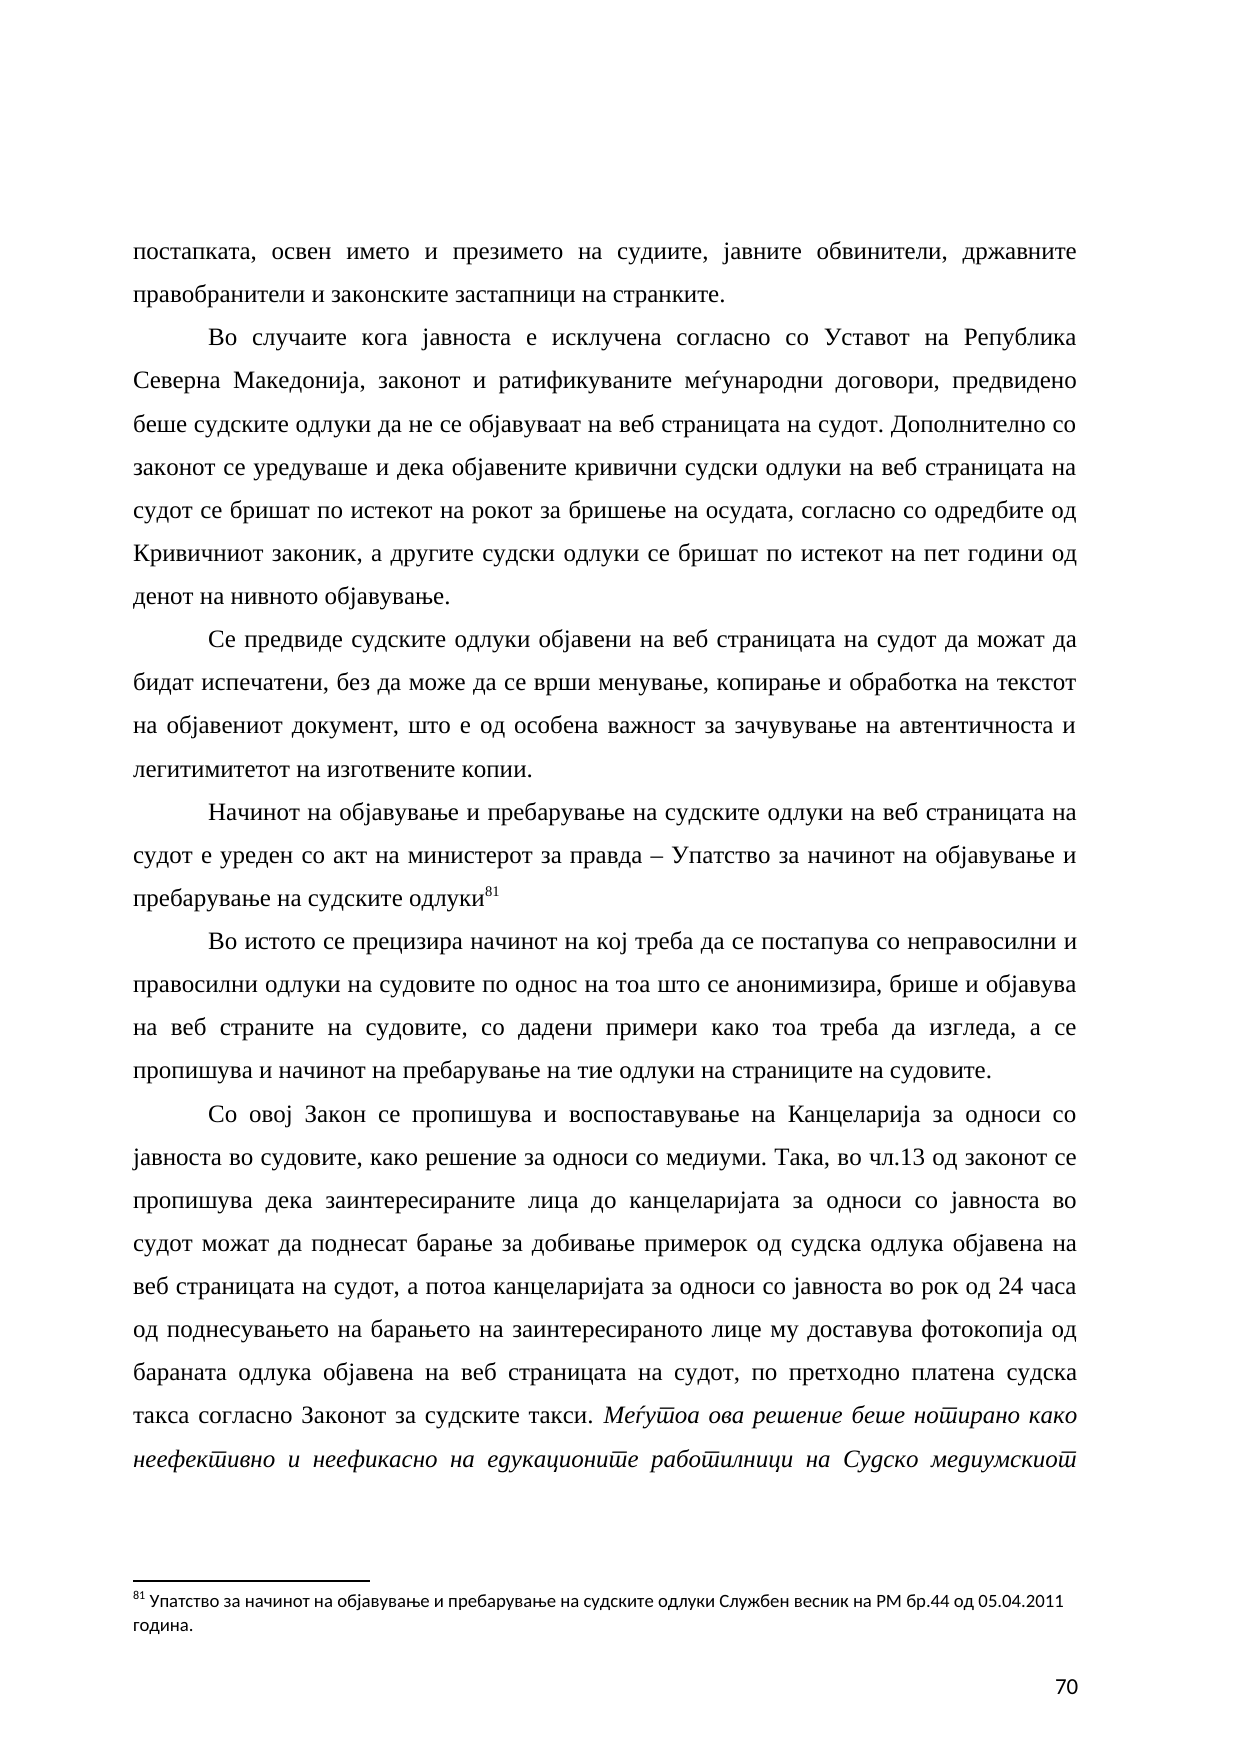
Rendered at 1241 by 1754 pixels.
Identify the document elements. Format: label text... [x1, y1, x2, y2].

text Се предвиде судските одлуки објавени на веб страницата на судот да можат да бидат испечатени, без да може да се врши менување, копирање и обработка на текстот на објавениот документ, што е од особена важност за зачувување на автентичноста и легитимитетот на изготвените копии. [133, 624, 1078, 782]
text Начинот на објавување и пребарување на судските одлуки на веб страницата на судот е уреден со акт на министерот за правда – Упатство за начинот на објавување и пребарување на судските одлуки [133, 797, 1078, 912]
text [133, 236, 1078, 308]
text Во истото се прецизира начинот на кој треба да се постапува со неправосилни и правосилни одлуки на судовите по однос на тоа што се анонимизира, брише и објавува на веб страните на судовите, со дадени примери како тоа треба да изгледа, а се пропишува и начинот на пребарување на тие одлуки на страниците на судовите. [133, 926, 1078, 1084]
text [133, 1099, 1078, 1516]
text Во случаите кога јавноста е исклучена согласно со Уставот на Република Северна Македонија, законот и ратификуваните меѓународни договори, предвидено беше судските одлуки да не се објавуваат на веб страницата на судот. Дополнително со законот се уредуваше и дека објавените кривични судски одлуки на веб страницата на судот се бришат по истекот на рокот за бришење на осудата, согласно со одредбите од Кривичниот законик, а другите судски одлуки се бришат по истекот на пет години од денот на нивното објавување. [133, 322, 1078, 610]
